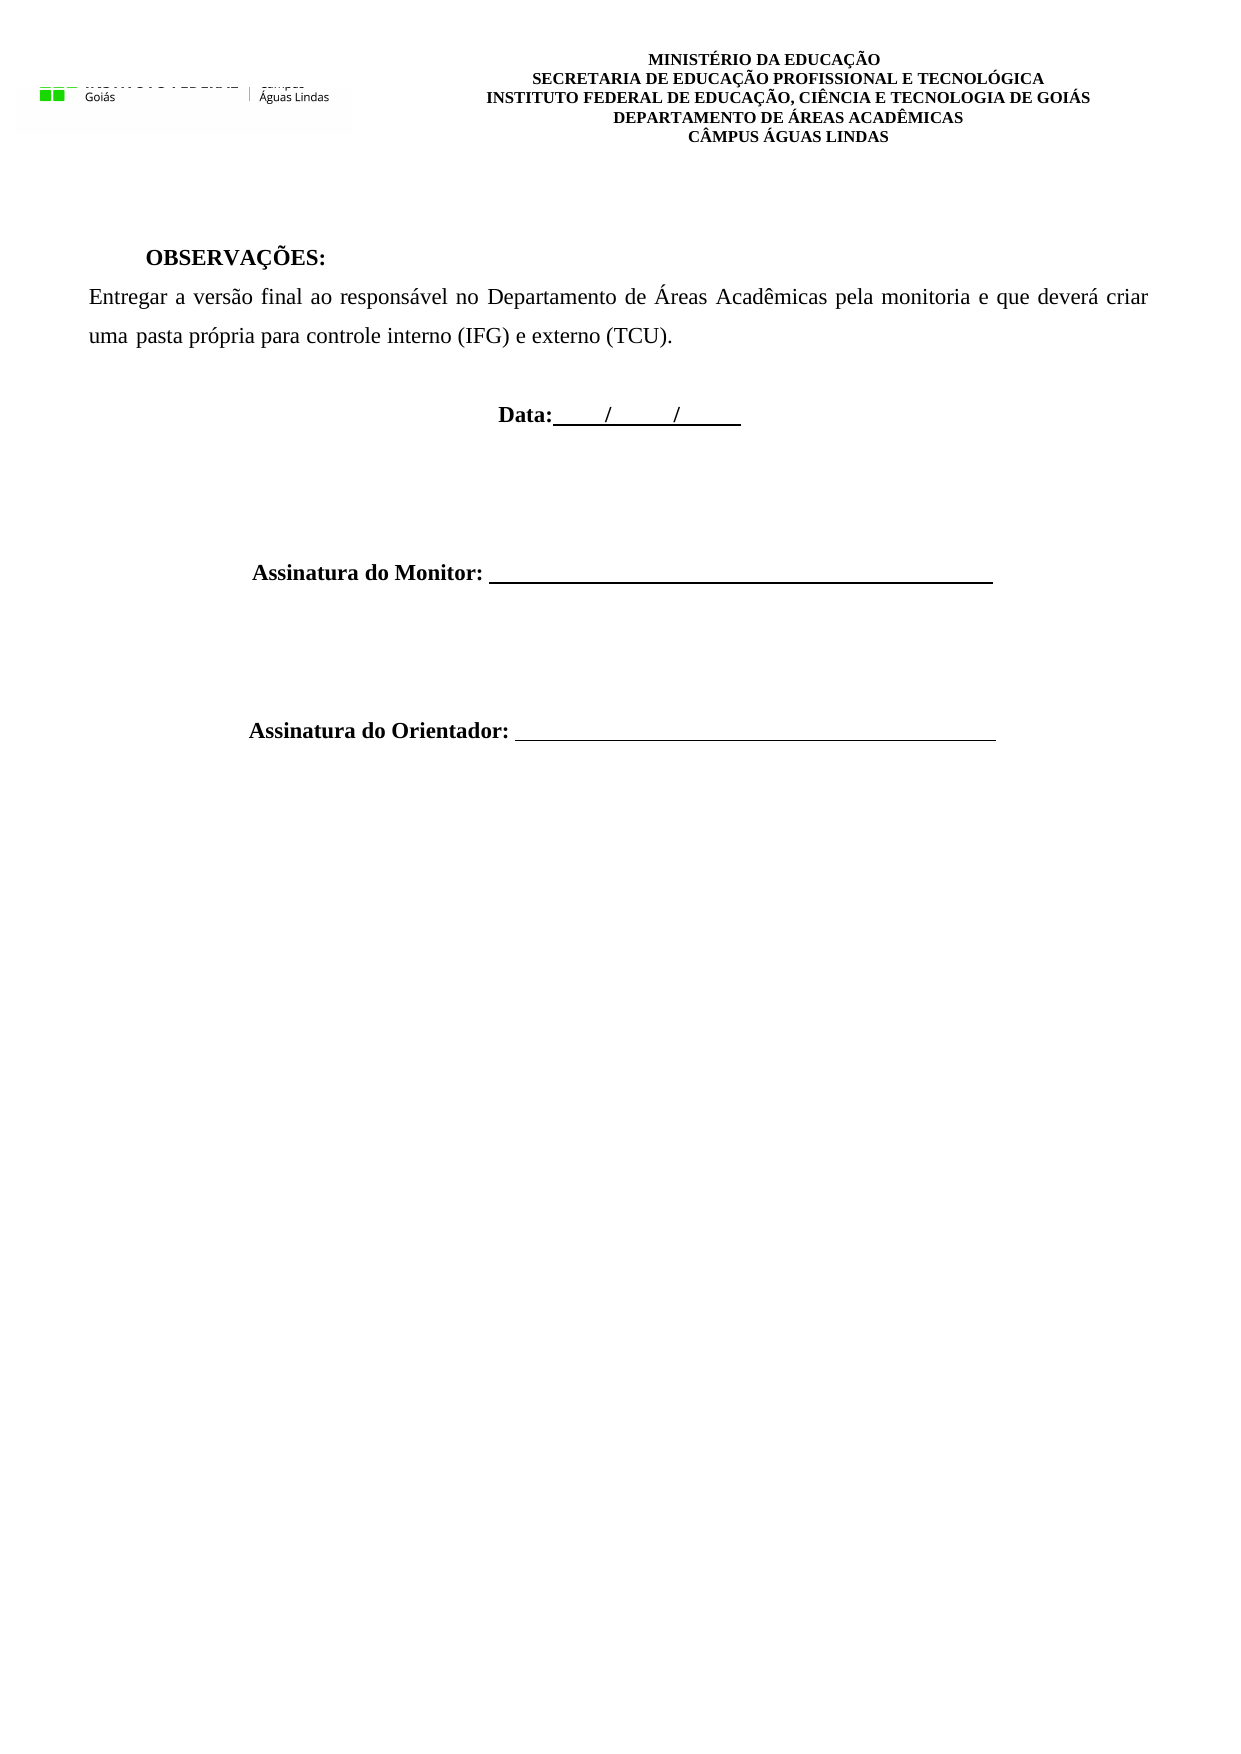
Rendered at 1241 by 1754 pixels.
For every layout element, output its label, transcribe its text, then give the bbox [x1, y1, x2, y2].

text Assinatura do Monitor: [54, 559, 1190, 586]
text Entregar a versão final ao responsável no Departamento de Áreas Acadêmicas pela monitoria e que deverá criar uma pasta própria para controle interno (IFG) e externo (TCU). [88, 283, 1190, 349]
text Data: / / [49, 402, 1190, 428]
picture [14, 87, 354, 134]
text Assinatura do Orientador: [54, 717, 1190, 744]
text OBSERVAÇÕES: [145, 244, 1190, 270]
